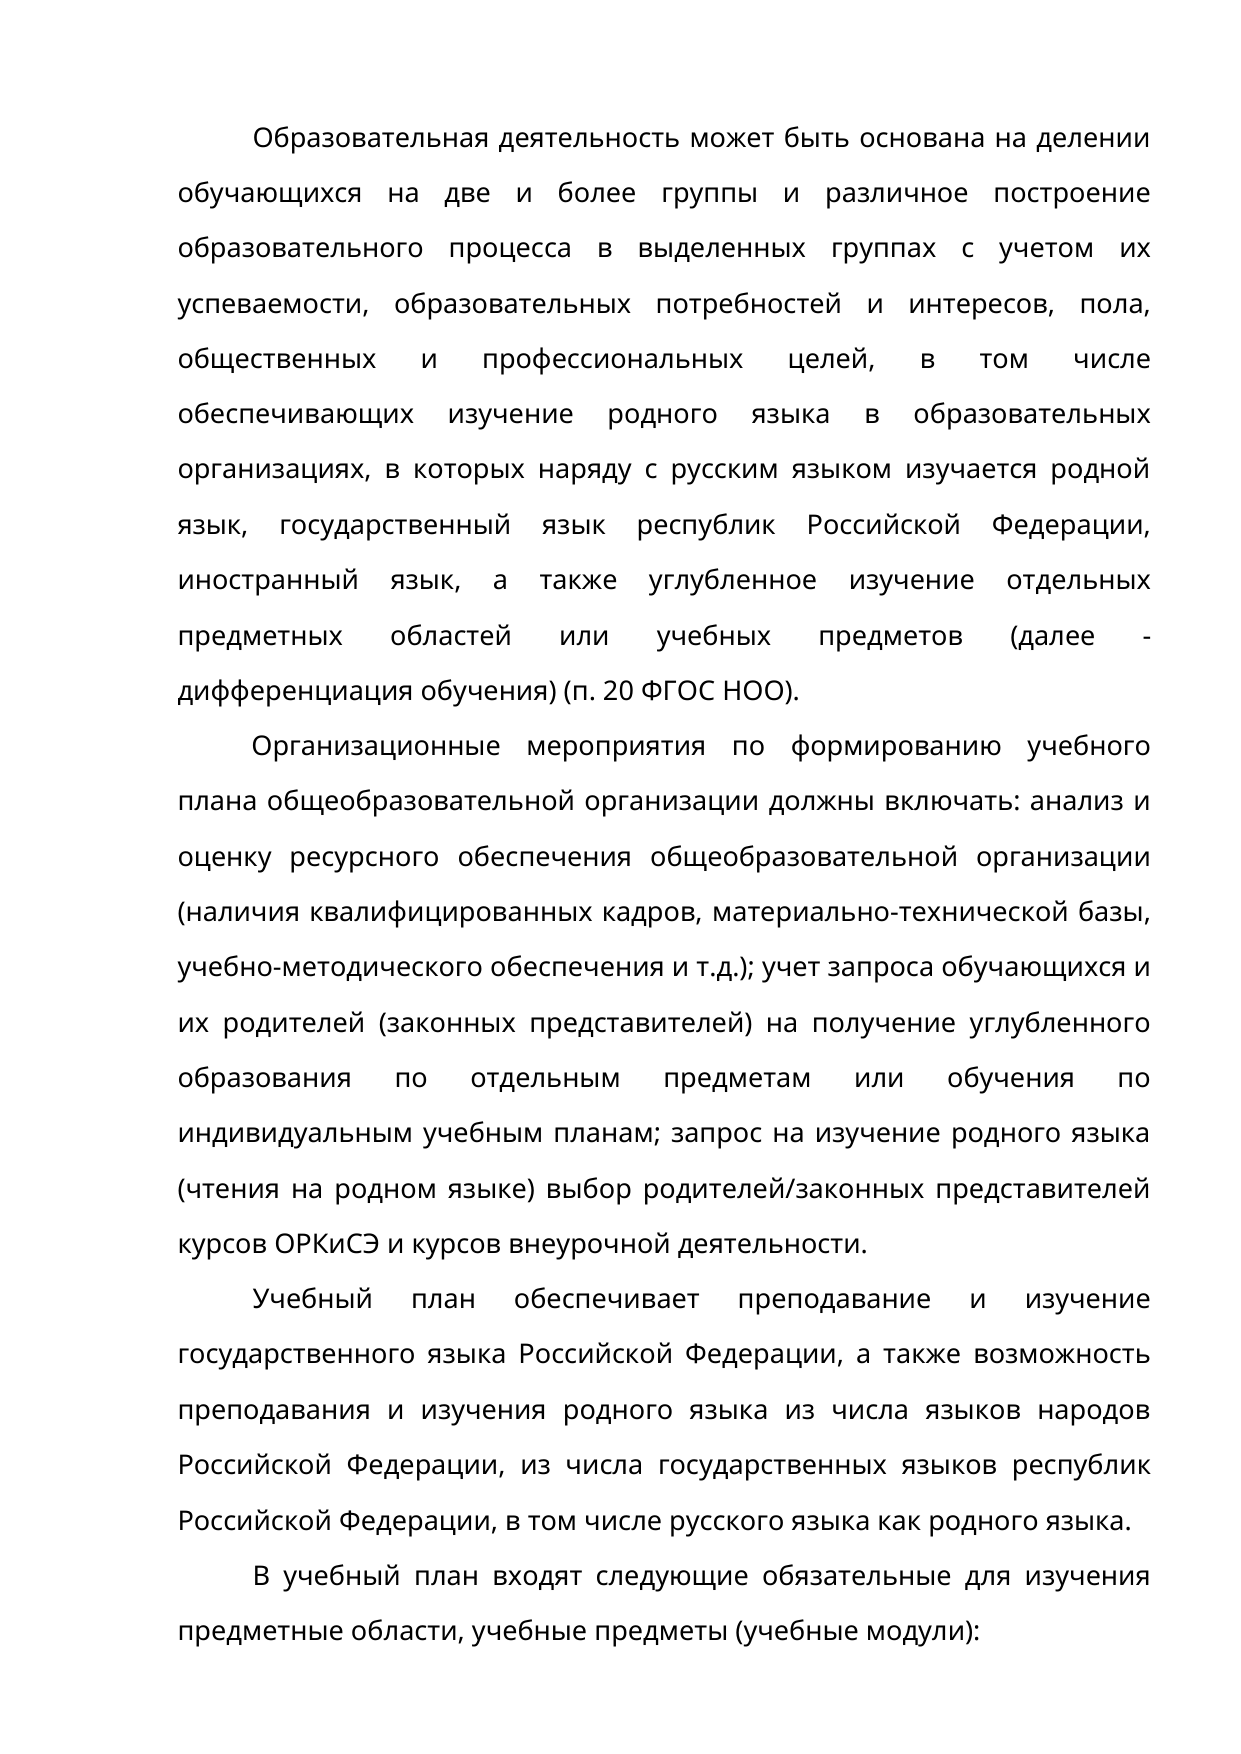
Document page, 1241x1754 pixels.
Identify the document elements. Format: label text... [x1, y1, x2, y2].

text Образовательная деятельность может быть основана на делении обучающихся на две и более группы и различное построение образовательного процесса в выделенных группах с учетом их успеваемости, образовательных потребностей и интересов, пола, общественных и профессиональных целей, в том числе обеспечивающих изучение родного языка в образовательных организациях, в которых наряду с русским языком изучается родной язык, государственный язык республик Российской Федерации, иностранный язык, а также углубленное изучение отдельных предметных областей или учебных предметов (далее - дифференциация обучения) (п. 20 ФГОС НОО). [177, 118, 1152, 708]
text Учебный план обеспечивает преподавание и изучение государственного языка Российской Федерации, а также возможность преподавания и изучения родного языка из числа языков народов Российской Федерации, из числа государственных языков республик Российской Федерации, в том числе русского языка как родного языка. [177, 1280, 1152, 1538]
text Организационные мероприятия по формированию учебного плана общеобразовательной организации должны включать: анализ и оценку ресурсного обеспечения общеобразовательной организации (наличия квалифицированных кадров, материально-технической базы, учебно-методического обеспечения и т.д.); учет запроса обучающихся и их родителей (законных представителей) на получение углубленного образования по отдельным предметам или обучения по индивидуальным учебным планам; запрос на изучение родного языка (чтения на родном языке) выбор родителей/законных представителей курсов ОРКиСЭ и курсов внеурочной деятельности. [177, 727, 1152, 1261]
text В учебный план входят следующие обязательные для изучения предметные области, учебные предметы (учебные модули): [177, 1556, 1152, 1648]
